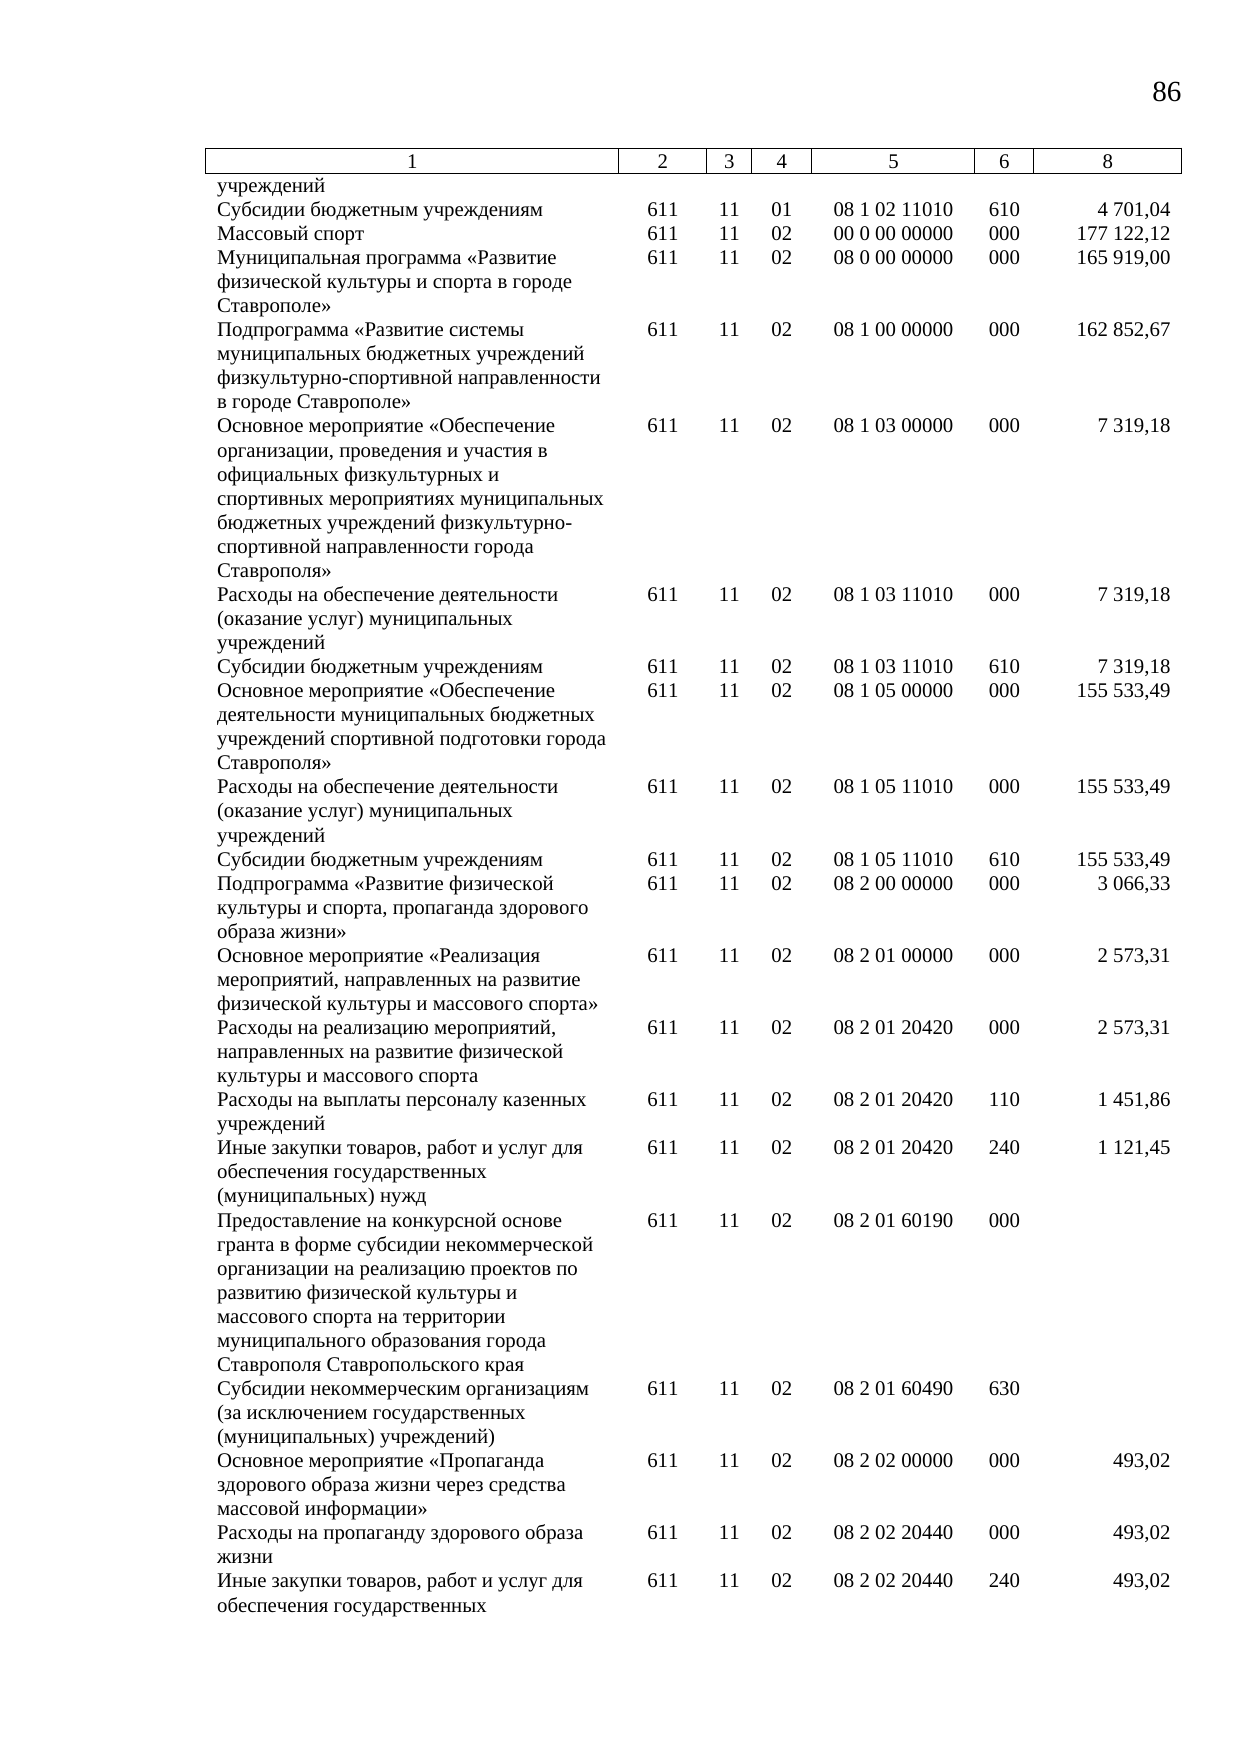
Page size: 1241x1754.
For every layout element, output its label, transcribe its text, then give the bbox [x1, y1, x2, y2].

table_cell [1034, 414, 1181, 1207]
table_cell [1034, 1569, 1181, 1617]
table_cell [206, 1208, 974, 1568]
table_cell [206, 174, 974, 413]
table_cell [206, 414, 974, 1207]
table_header 8 [1034, 149, 1181, 173]
table_header 4 [752, 149, 811, 173]
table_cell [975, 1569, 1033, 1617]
table_header 1 [206, 149, 618, 173]
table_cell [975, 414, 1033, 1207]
table_header 2 [619, 149, 706, 173]
table_header 6 [975, 149, 1033, 173]
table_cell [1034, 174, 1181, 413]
table_header 3 [707, 149, 751, 173]
table_header 5 [812, 149, 974, 173]
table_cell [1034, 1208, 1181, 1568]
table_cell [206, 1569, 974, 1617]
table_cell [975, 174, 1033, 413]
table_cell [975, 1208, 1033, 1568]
